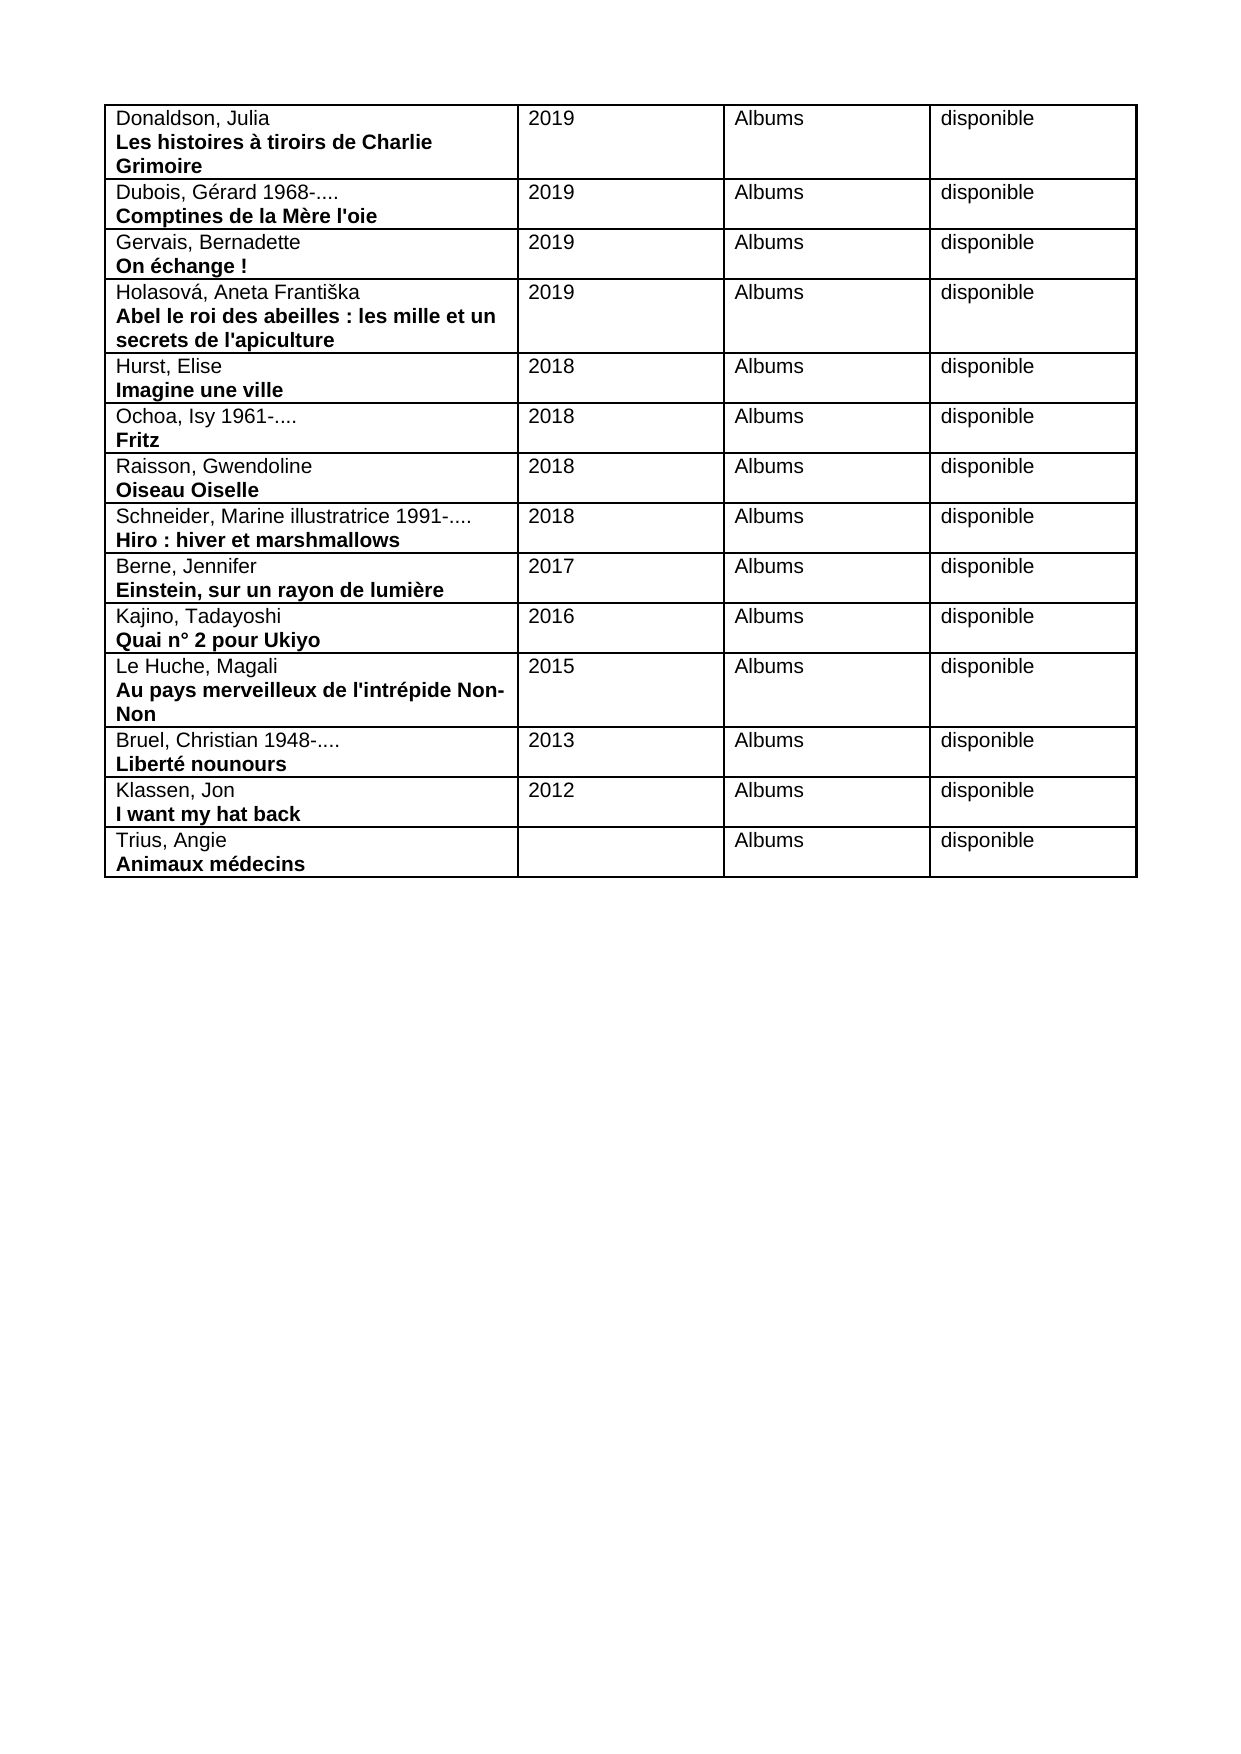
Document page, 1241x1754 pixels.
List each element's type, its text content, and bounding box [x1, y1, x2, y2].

table_cell Albums [725, 354, 929, 402]
table_cell Dubois, Gérard 1968-.... Comptines de la Mère l'oie [106, 180, 517, 228]
table_cell 2019 [519, 106, 723, 178]
table_cell Albums [725, 604, 929, 652]
table_cell disponible [931, 404, 1135, 452]
table_cell disponible [931, 230, 1135, 278]
table_cell Albums [725, 280, 929, 352]
table_cell Trius, Angie Animaux médecins [106, 828, 517, 876]
table_cell Albums [725, 778, 929, 826]
table_cell disponible [931, 604, 1135, 652]
table_cell Albums [725, 106, 929, 178]
table_cell Ochoa, Isy 1961-.... Fritz [106, 404, 517, 452]
table_cell Klassen, Jon I want my hat back [106, 778, 517, 826]
table_cell Albums [725, 454, 929, 502]
table_cell Albums [725, 654, 929, 726]
table_cell Albums [725, 230, 929, 278]
table_cell Schneider, Marine illustratrice 1991-.... Hiro : hiver et marshmallows [106, 504, 517, 552]
table_cell disponible [931, 504, 1135, 552]
table_cell Berne, Jennifer Einstein, sur un rayon de lumière [106, 554, 517, 602]
table_cell Albums [725, 404, 929, 452]
table_cell disponible [931, 828, 1135, 876]
table_cell 2016 [519, 604, 723, 652]
table_cell 2019 [519, 180, 723, 228]
table_cell Bruel, Christian 1948-.... Liberté nounours [106, 728, 517, 776]
table_cell Hurst, Elise Imagine une ville [106, 354, 517, 402]
table_cell 2018 [519, 404, 723, 452]
table_cell Albums [725, 504, 929, 552]
table_cell disponible [931, 454, 1135, 502]
table_cell disponible [931, 554, 1135, 602]
table_cell disponible [931, 180, 1135, 228]
table_cell Albums [725, 180, 929, 228]
table_cell disponible [931, 106, 1135, 178]
table_cell Donaldson, Julia Les histoires à tiroirs de Charlie Grimoire [106, 106, 517, 178]
table_cell Gervais, Bernadette On échange ! [106, 230, 517, 278]
table_cell 2018 [519, 504, 723, 552]
table_cell 2015 [519, 654, 723, 726]
table_cell Albums [725, 828, 929, 876]
table_cell 2013 [519, 728, 723, 776]
table_cell disponible [931, 778, 1135, 826]
table_cell disponible [931, 654, 1135, 726]
table_cell 2018 [519, 454, 723, 502]
table_cell Holasová, Aneta Františka Abel le roi des abeilles : les mille et un secrets de l'apiculture [106, 280, 517, 352]
table_cell Raisson, Gwendoline Oiseau Oiselle [106, 454, 517, 502]
table_cell disponible [931, 354, 1135, 402]
table_cell 2019 [519, 280, 723, 352]
table_cell disponible [931, 280, 1135, 352]
table_cell 2012 [519, 778, 723, 826]
table_cell disponible [931, 728, 1135, 776]
table_cell Le Huche, Magali Au pays merveilleux de l'intrépide Non-Non [106, 654, 517, 726]
table_cell 2019 [519, 230, 723, 278]
table_cell Albums [725, 728, 929, 776]
table_cell 2017 [519, 554, 723, 602]
table_cell [519, 828, 723, 876]
table_cell Albums [725, 554, 929, 602]
table_cell 2018 [519, 354, 723, 402]
table_cell Kajino, Tadayoshi Quai n° 2 pour Ukiyo [106, 604, 517, 652]
